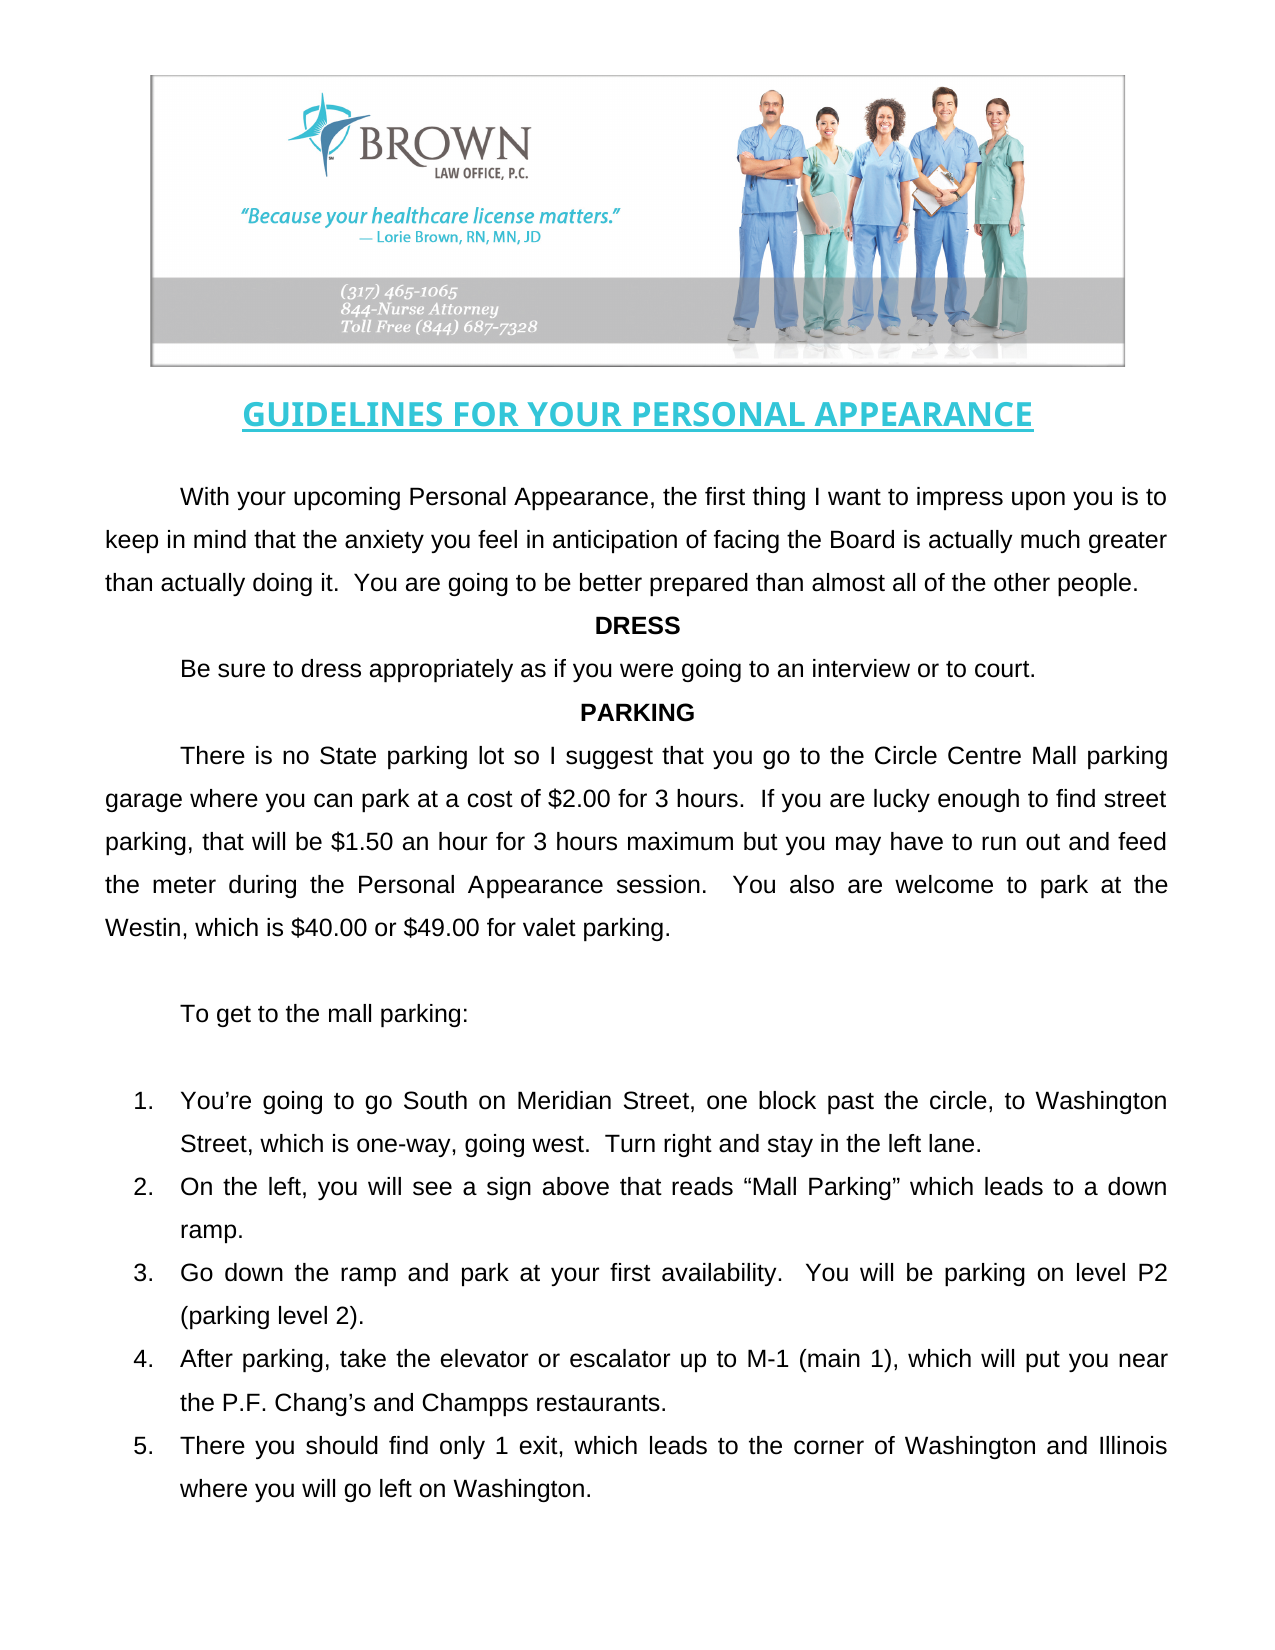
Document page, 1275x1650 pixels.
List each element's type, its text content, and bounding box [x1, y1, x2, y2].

text 1. You’re going to go South on Meridian Street, one block past the circle, to Washington Street, which is one-way, going west. Turn right and stay in the left lane. [133, 1086, 1170, 1158]
text GUIDELINES FOR YOUR PERSONAL APPEARANCE [105, 391, 1170, 437]
text Be sure to dress appropriately as if you were going to an interview or to court. [105, 654, 1170, 683]
text DRESS [105, 611, 1170, 640]
text There is no State parking lot so I suggest that you go to the Circle Centre Mall parking garage where you can park at a cost of $2.00 for 3 hours. If you are lucky enough to find street parking, that will be $1.50 an hour for 3 hours maximum but you may have to run out and feed the meter during the Personal Appearance session. You also are welcome to park at the Westin, which is $40.00 or $49.00 for valet parking. [105, 741, 1170, 942]
text PARKING [105, 698, 1170, 726]
text 2. On the left, you will see a sign above that reads “Mall Parking” which leads to a down ramp. [133, 1172, 1170, 1244]
text 5. There you should find only 1 exit, which leads to the corner of Washington and Illinois where you will go left on Washington. [133, 1431, 1170, 1503]
picture [150, 75, 1125, 367]
text With your upcoming Personal Appearance, the first thing I want to impress upon you is to keep in mind that the anxiety you feel in anticipation of facing the Board is actually much greater than actually doing it. You are going to be better prepared than almost all of the other people. [105, 482, 1170, 597]
text 3. Go down the ramp and park at your first availability. You will be parking on level P2 (parking level 2). [133, 1258, 1170, 1330]
text To get to the mall parking: [105, 999, 1170, 1028]
text 4. After parking, take the elevator or escalator up to M-1 (main 1), which will put you near the P.F. Chang’s and Champps restaurants. [133, 1344, 1170, 1416]
